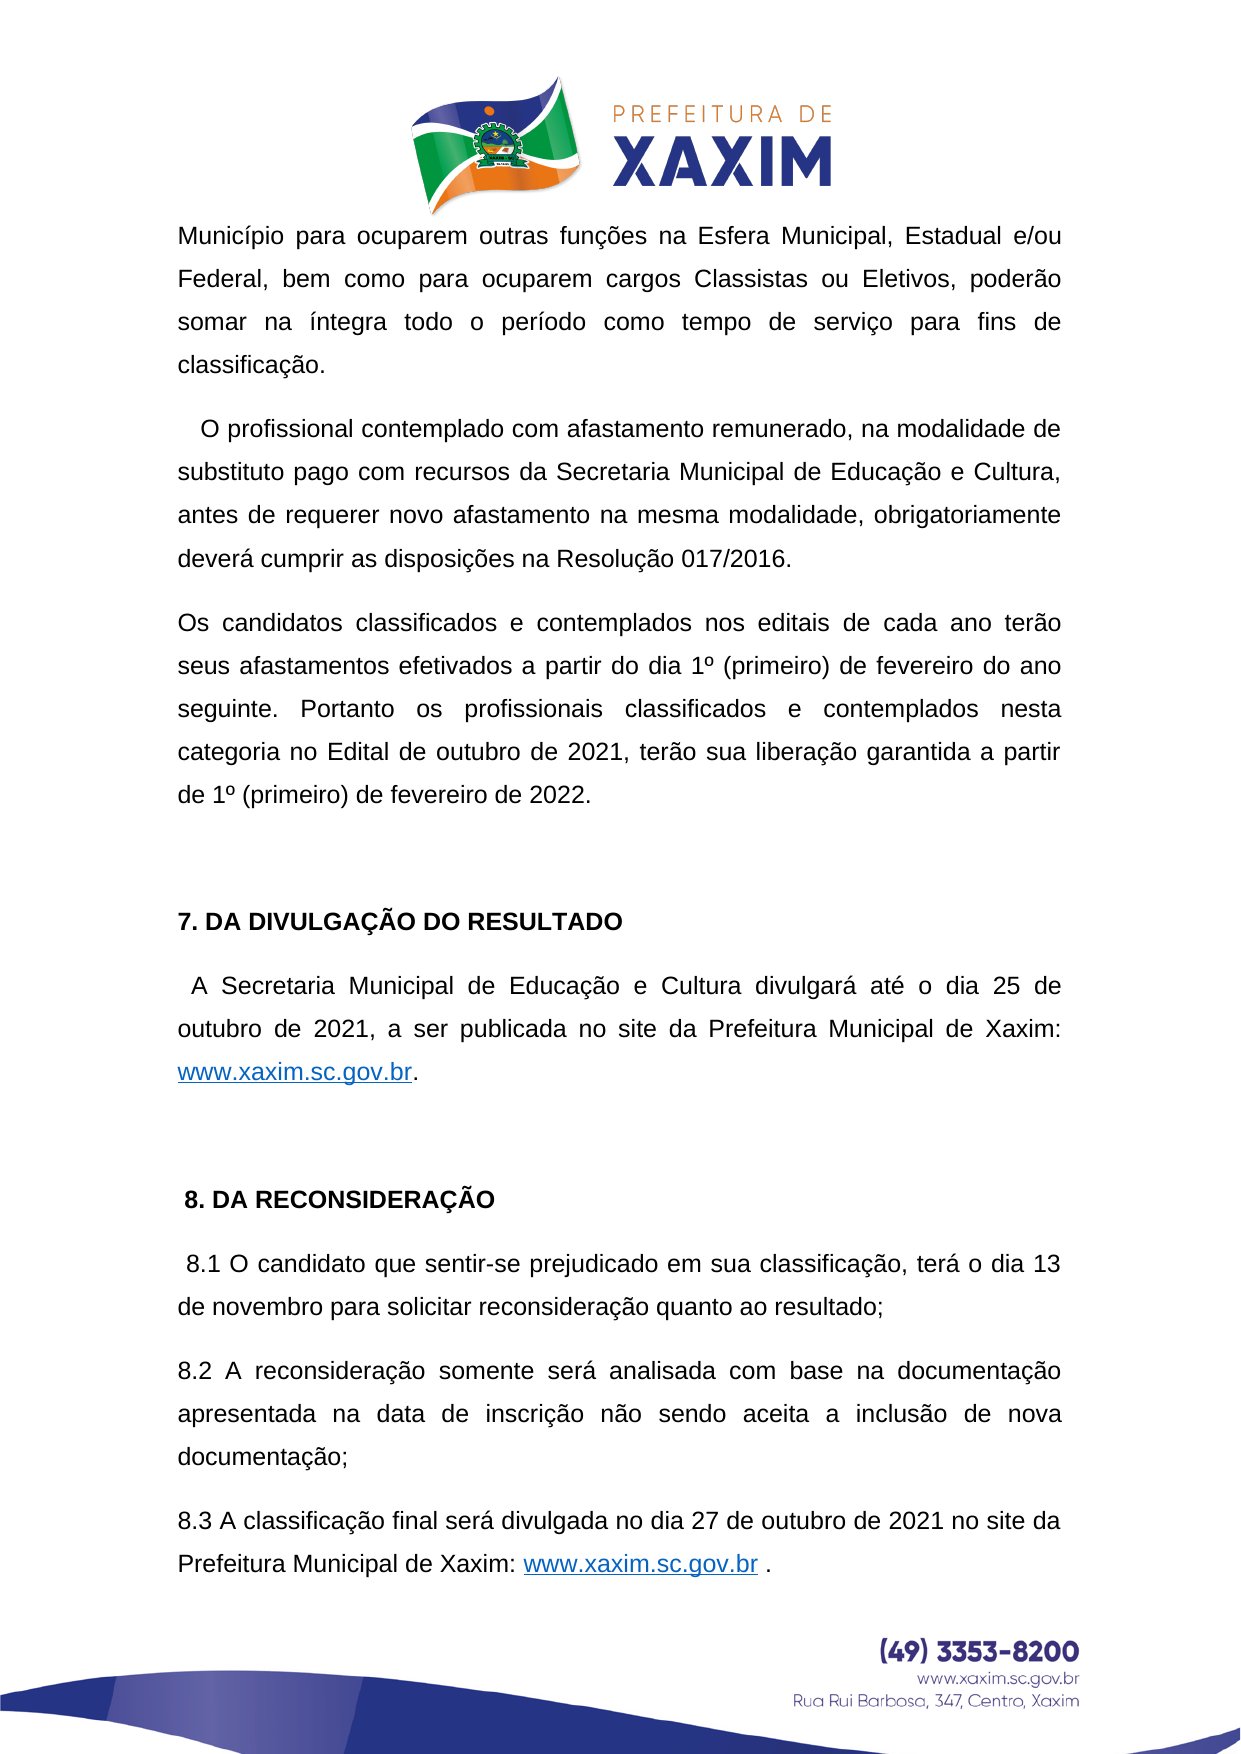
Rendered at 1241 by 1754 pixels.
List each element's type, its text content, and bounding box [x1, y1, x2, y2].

text 8.2 A reconsideração somente será analisada com base na documentação apresentada na data de inscrição não sendo aceita a inclusão de nova documentação; [177, 1356, 1063, 1471]
text 8.3 A classificação final será divulgada no dia 27 de outubro de 2021 no site da Prefeitura Municipal de Xaxim: www.xaxim.sc.gov.br . [177, 1506, 1063, 1578]
text 8. DA RECONSIDERAÇÃO [177, 1185, 1063, 1214]
text 8.1 O candidato que sentir-se prejudicado em sua classificação, terá o dia 13 de novembro para solicitar reconsideração quanto ao resultado; [177, 1249, 1063, 1321]
text O profissional contemplado com afastamento remunerado, na modalidade de substituto pago com recursos da Secretaria Municipal de Educação e Cultura, antes de requerer novo afastamento na mesma modalidade, obrigatoriamente deverá cumprir as disposições na Resolução 017/2016. [177, 414, 1063, 572]
text Os candidatos classificados e contemplados nos editais de cada ano terão seus afastamentos efetivados a partir do dia 1º (primeiro) de fevereiro do ano seguinte. Portanto os profissionais classificados e contemplados nesta categoria no Edital de outubro de 2021, terão sua liberação garantida a partir de 1º (primeiro) de fevereiro de 2022. [177, 607, 1063, 809]
text 7. DA DIVULGAÇÃO DO RESULTADO [177, 907, 1063, 936]
text A Secretaria Municipal de Educação e Cultura divulgará até o dia 25 de outubro de 2021, a ser publicada no site da Prefeitura Municipal de Xaxim: www.xaxim.sc.gov.br. [177, 971, 1063, 1086]
picture [409, 73, 831, 221]
picture [0, 1604, 1241, 1754]
